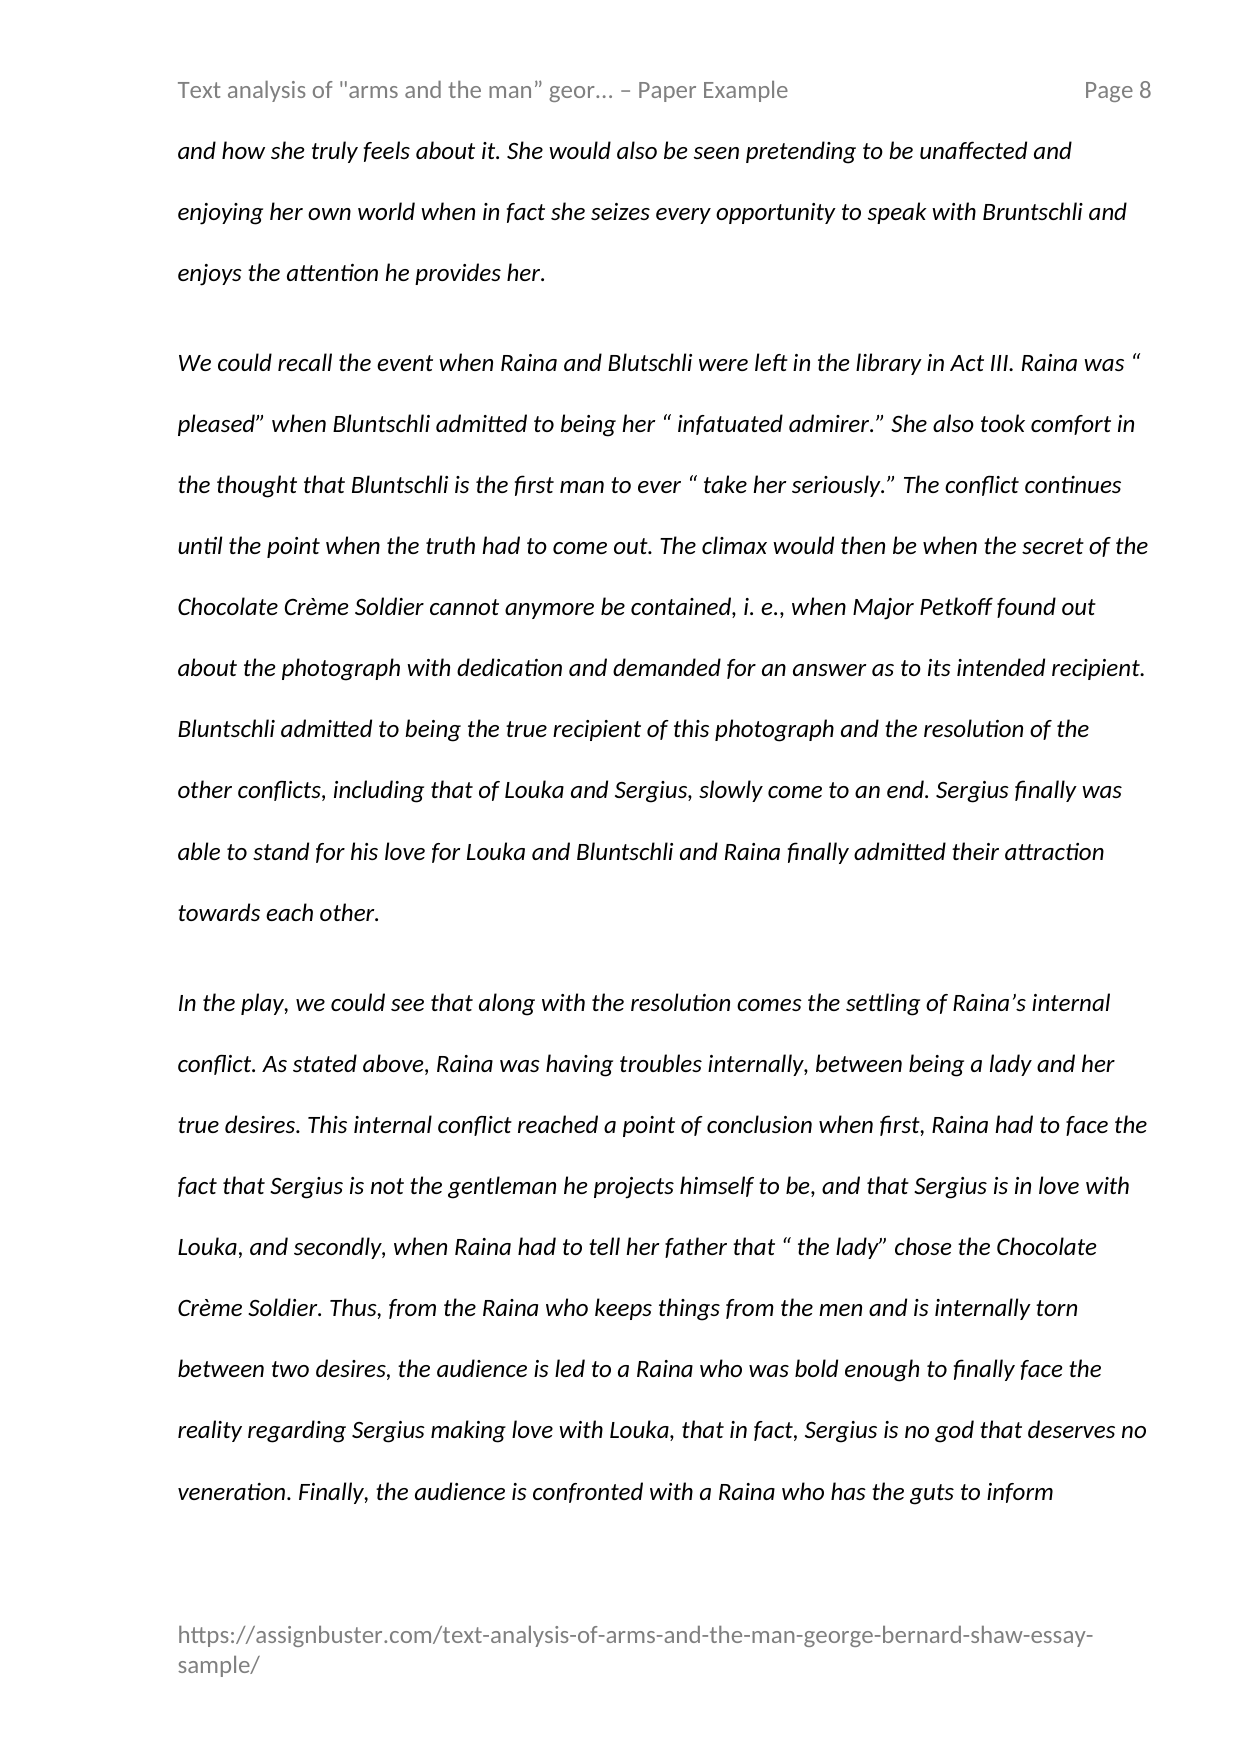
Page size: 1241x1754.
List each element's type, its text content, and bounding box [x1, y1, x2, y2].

text We could recall the event when Raina and Blutschli were left in the library in Act III. Raina was “ pleased” when Bluntschli admitted to being her “ infatuated admirer.” She also took comfort in the thought that Bluntschli is the first man to ever “ take her seriously.” The conflict continues until the point when the truth had to come out. The climax would then be when the secret of the Chocolate Crème Soldier cannot anymore be contained, i. e., when Major Petkoff found out about the photograph with dedication and demanded for an answer as to its intended recipient. Bluntschli admitted to being the true recipient of this photograph and the resolution of the other conflicts, including that of Louka and Sergius, slowly come to an end. Sergius finally was able to stand for his love for Louka and Bluntschli and Raina finally admitted their attraction towards each other. [177, 347, 1152, 927]
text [177, 135, 1152, 287]
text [177, 987, 1152, 1506]
